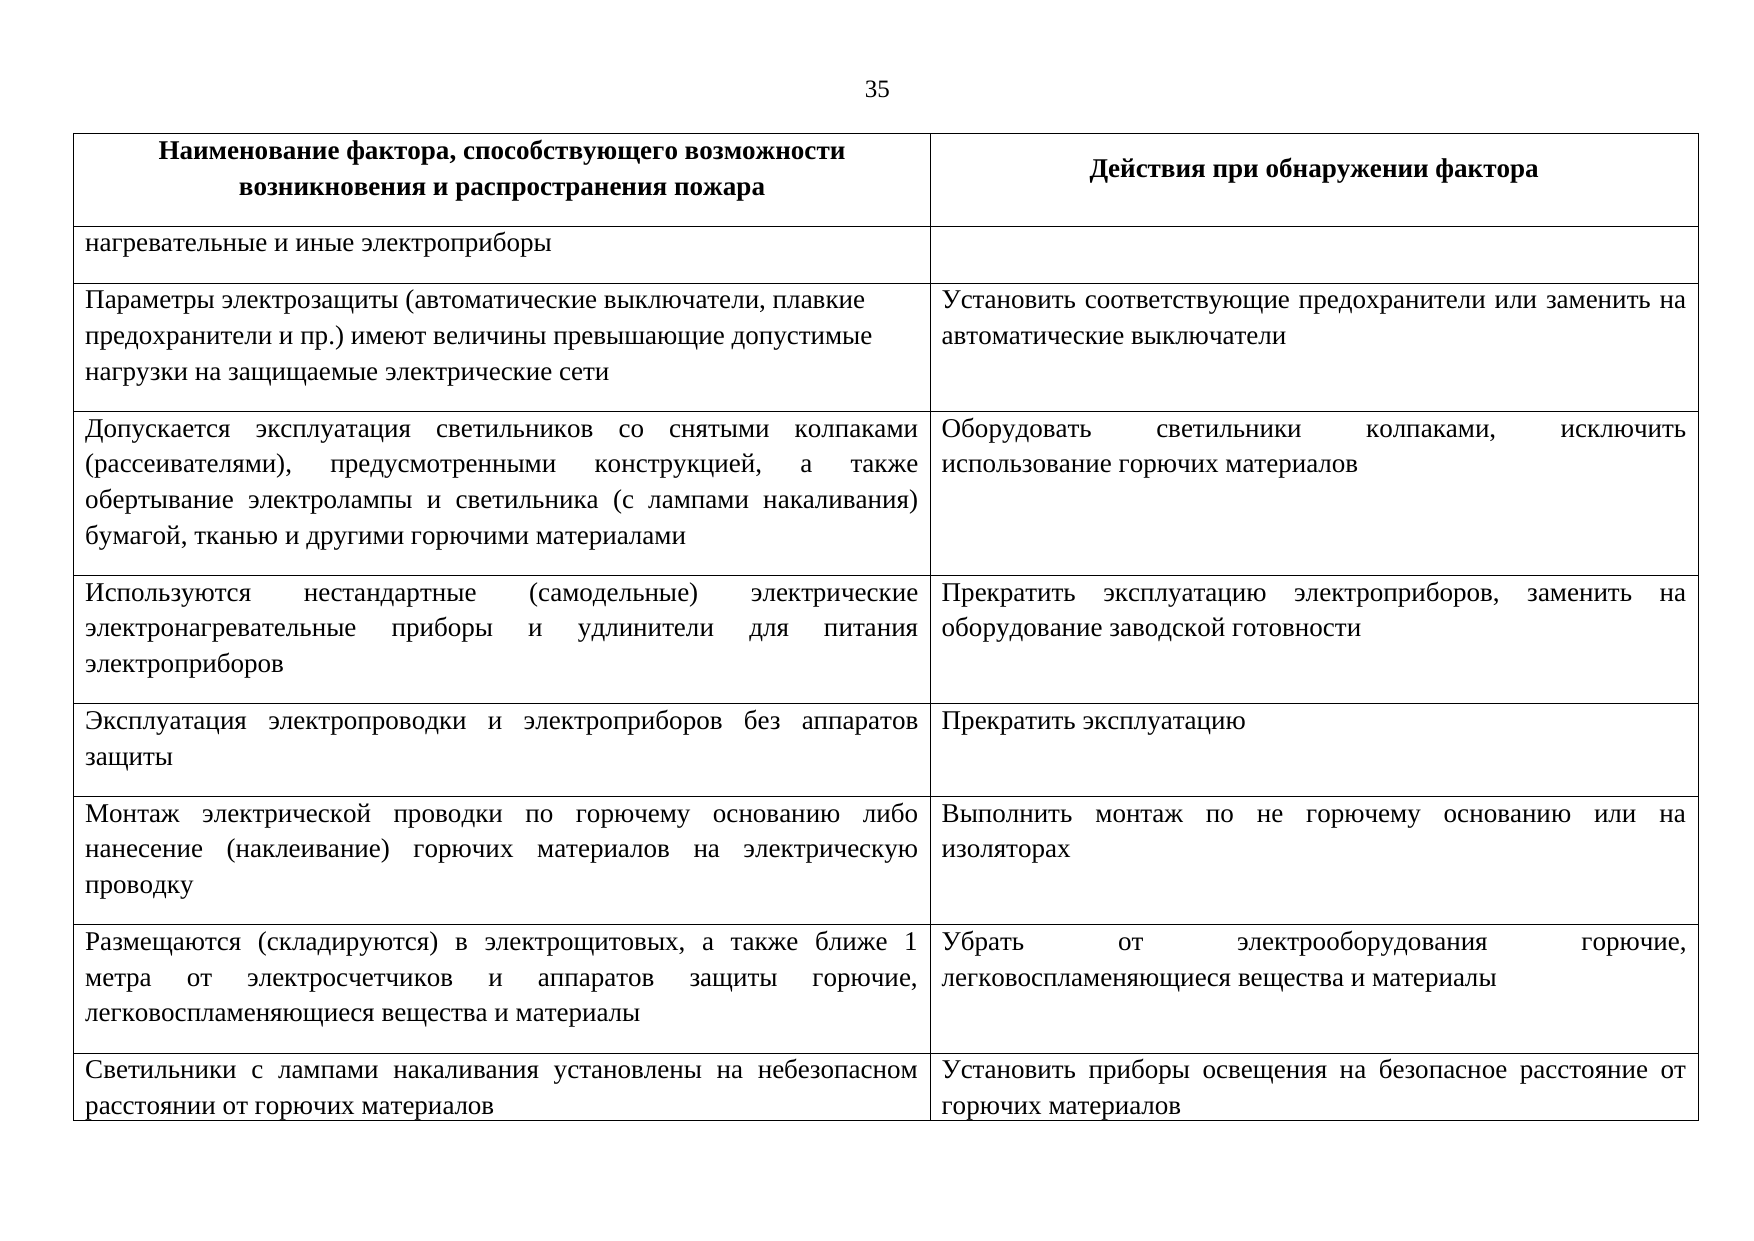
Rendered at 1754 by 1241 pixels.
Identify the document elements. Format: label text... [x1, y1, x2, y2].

table_cell Установить соответствующие предохранители или заменить на автоматические выключатели [931, 284, 1698, 411]
table_cell Убрать от электрооборудования горючие, легковоспламеняющиеся вещества и материалы [931, 925, 1698, 1052]
table_cell Допускается эксплуатация светильников со снятыми колпаками (рассеивателями), предусмотренными конструкцией, а также обертывание электролампы и светильника (с лампами накаливания) бумагой, тканью и другими горючими материалами [74, 412, 930, 575]
table_cell Параметры электрозащиты (автоматические выключатели, плавкие предохранители и пр.) имеют величины превышающие допустимые нагрузки на защищаемые электрические сети [74, 284, 930, 411]
table_cell Эксплуатация электропроводки и электроприборов без аппаратов защиты [74, 704, 930, 796]
table_cell Светильники с лампами накаливания установлены на небезопасном расстоянии от горючих материалов [74, 1054, 930, 1120]
table_cell Прекратить эксплуатацию электроприборов, заменить на оборудование заводской готовности [931, 576, 1698, 703]
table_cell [931, 227, 1698, 282]
table_cell Установить приборы освещения на безопасное расстояние от горючих материалов [931, 1054, 1698, 1120]
table_cell Используются нестандартные (самодельные) электрические электронагревательные приборы и удлинители для питания электроприборов [74, 576, 930, 703]
table_header Действия при обнаружении фактора [931, 134, 1698, 226]
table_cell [74, 227, 930, 282]
table_cell Прекратить эксплуатацию [931, 704, 1698, 796]
table_cell Монтаж электрической проводки по горючему основанию либо нанесение (наклеивание) горючих материалов на электрическую проводку [74, 797, 930, 924]
table_cell Размещаются (складируются) в электрощитовых, а также ближе 1 метра от электросчетчиков и аппаратов защиты горючие, легковоспламеняющиеся вещества и материалы [74, 925, 930, 1052]
table_cell Оборудовать светильники колпаками, исключить использование горючих материалов [931, 412, 1698, 575]
table_header Наименование фактора, способствующего возможности возникновения и распространения пожара [74, 134, 930, 226]
table_cell Выполнить монтаж по не горючему основанию или на изоляторах [931, 797, 1698, 924]
